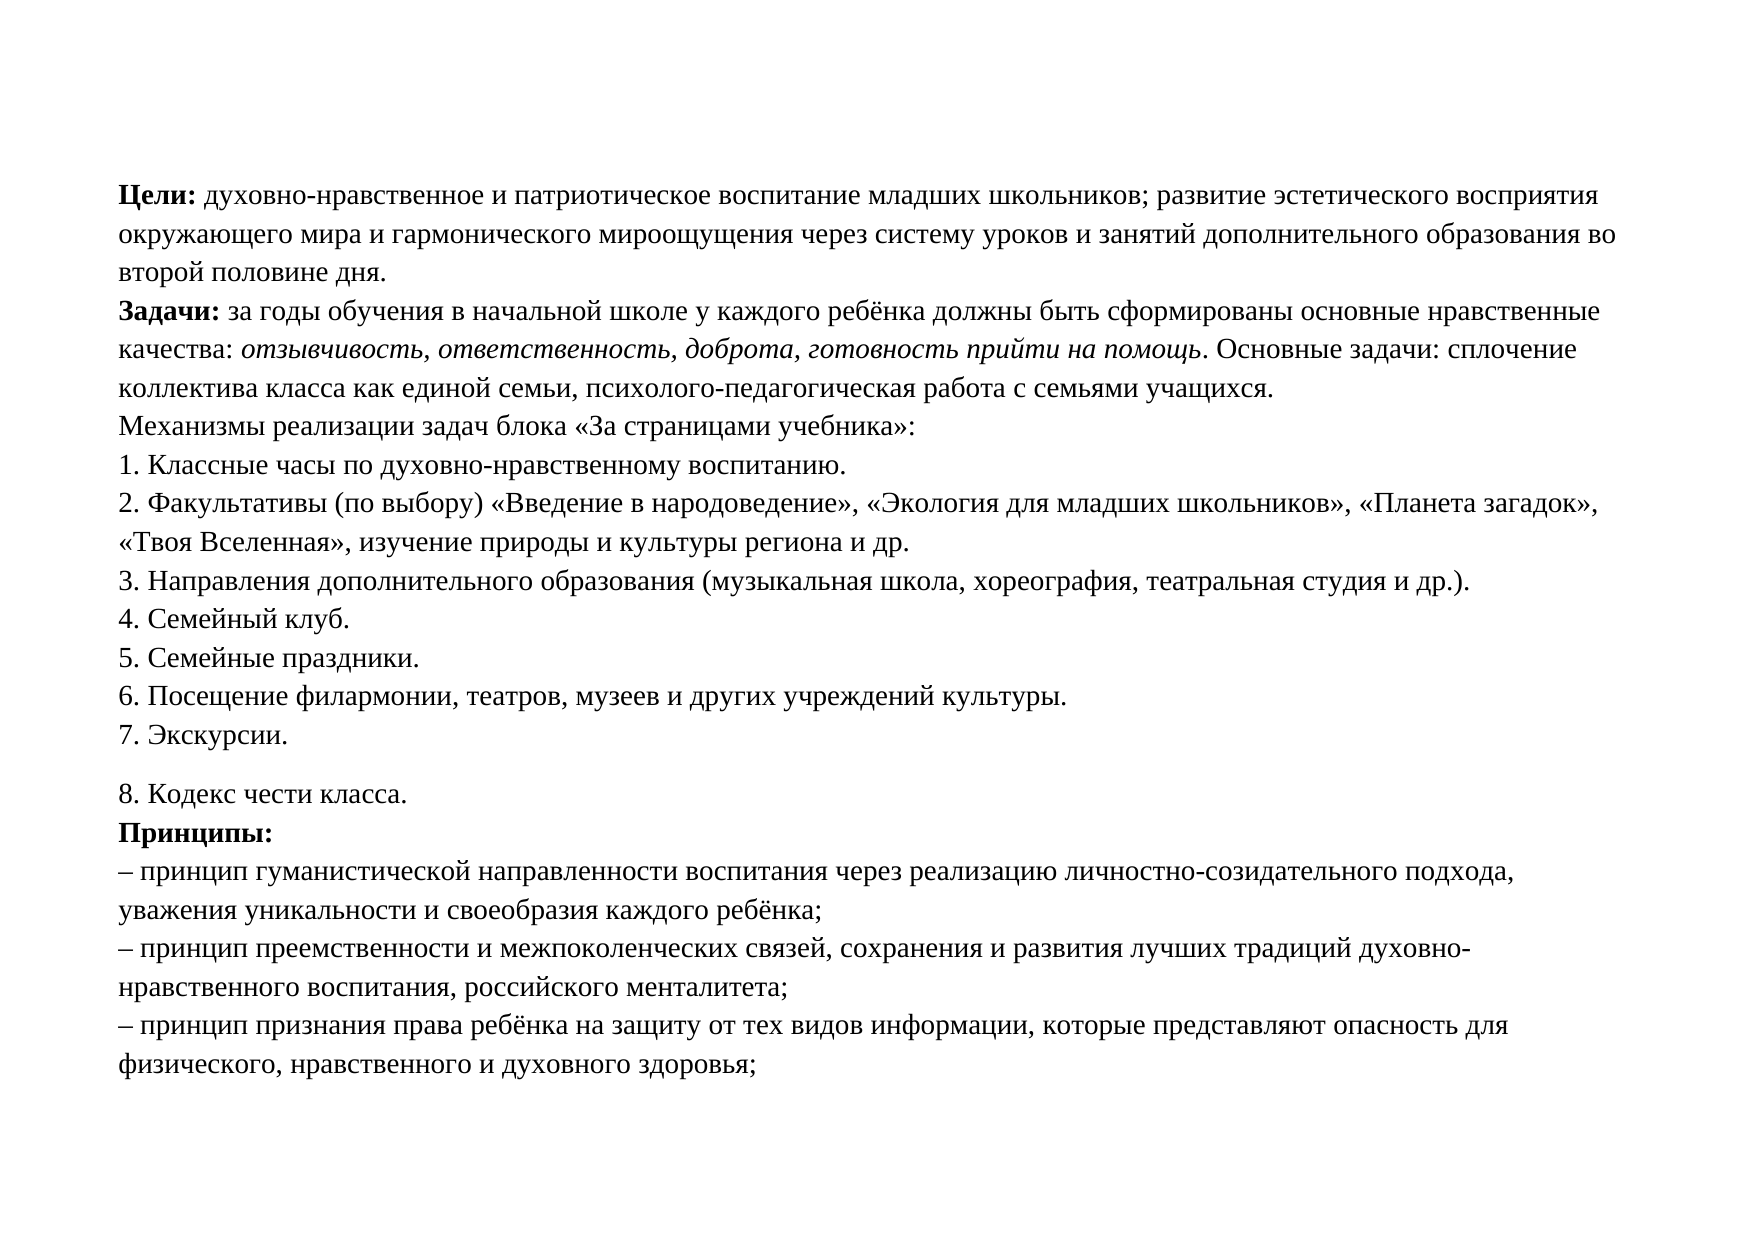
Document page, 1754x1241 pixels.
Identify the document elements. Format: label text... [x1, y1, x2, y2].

text Цели: духовно-нравственное и патриотическое воспитание младших школьников; развитие эстетического восприятия окружающего мира и гармонического мироощущения через систему уроков и занятий дополнительного образования во второй половине дня. [118, 177, 1636, 288]
text – принцип преемственности и межпоколенческих связей, сохранения и развития лучших традиций духовно-нравственного воспитания, российского менталитета; [118, 930, 1636, 1002]
text 7. Экскурсии. [118, 717, 1636, 750]
text 1. Классные часы по духовно-нравственному воспитанию. [118, 447, 1636, 481]
text 3. Направления дополнительного образования (музыкальная школа, хореография, театральная студия и др.). [118, 563, 1636, 596]
text 4. Семейный клуб. [118, 601, 1636, 635]
text Механизмы реализации задач блока «За страницами учебника»: [118, 408, 1636, 442]
text 6. Посещение филармонии, театров, музеев и других учреждений культуры. [118, 678, 1636, 712]
text – принцип гуманистической направленности воспитания через реализацию личностно-созидательного подхода, уважения уникальности и своеобразия каждого ребёнка; [118, 853, 1636, 925]
text 5. Семейные праздники. [118, 640, 1636, 673]
text 2. Факультативы (по выбору) «Введение в народоведение», «Экология для младших школьников», «Планета загадок», «Твоя Вселенная», изучение природы и культуры региона и др. [118, 486, 1636, 558]
text Задачи: за годы обучения в начальной школе у каждого ребёнка должны быть сформированы основные нравственные качества: отзывчивость, ответственность, доброта, готовность прийти на помощь. Основные задачи: сплочение коллектива класса как единой семьи, психолого-педагогическая работа с семьями учащихся. [118, 293, 1636, 403]
text – принцип признания права ребёнка на защиту от тех видов информации, которые представляют опасность для физического, нравственного и духовного здоровья; [118, 1007, 1636, 1079]
text Принципы: [118, 815, 1636, 848]
text 8. Кодекс чести класса. [118, 776, 1636, 810]
